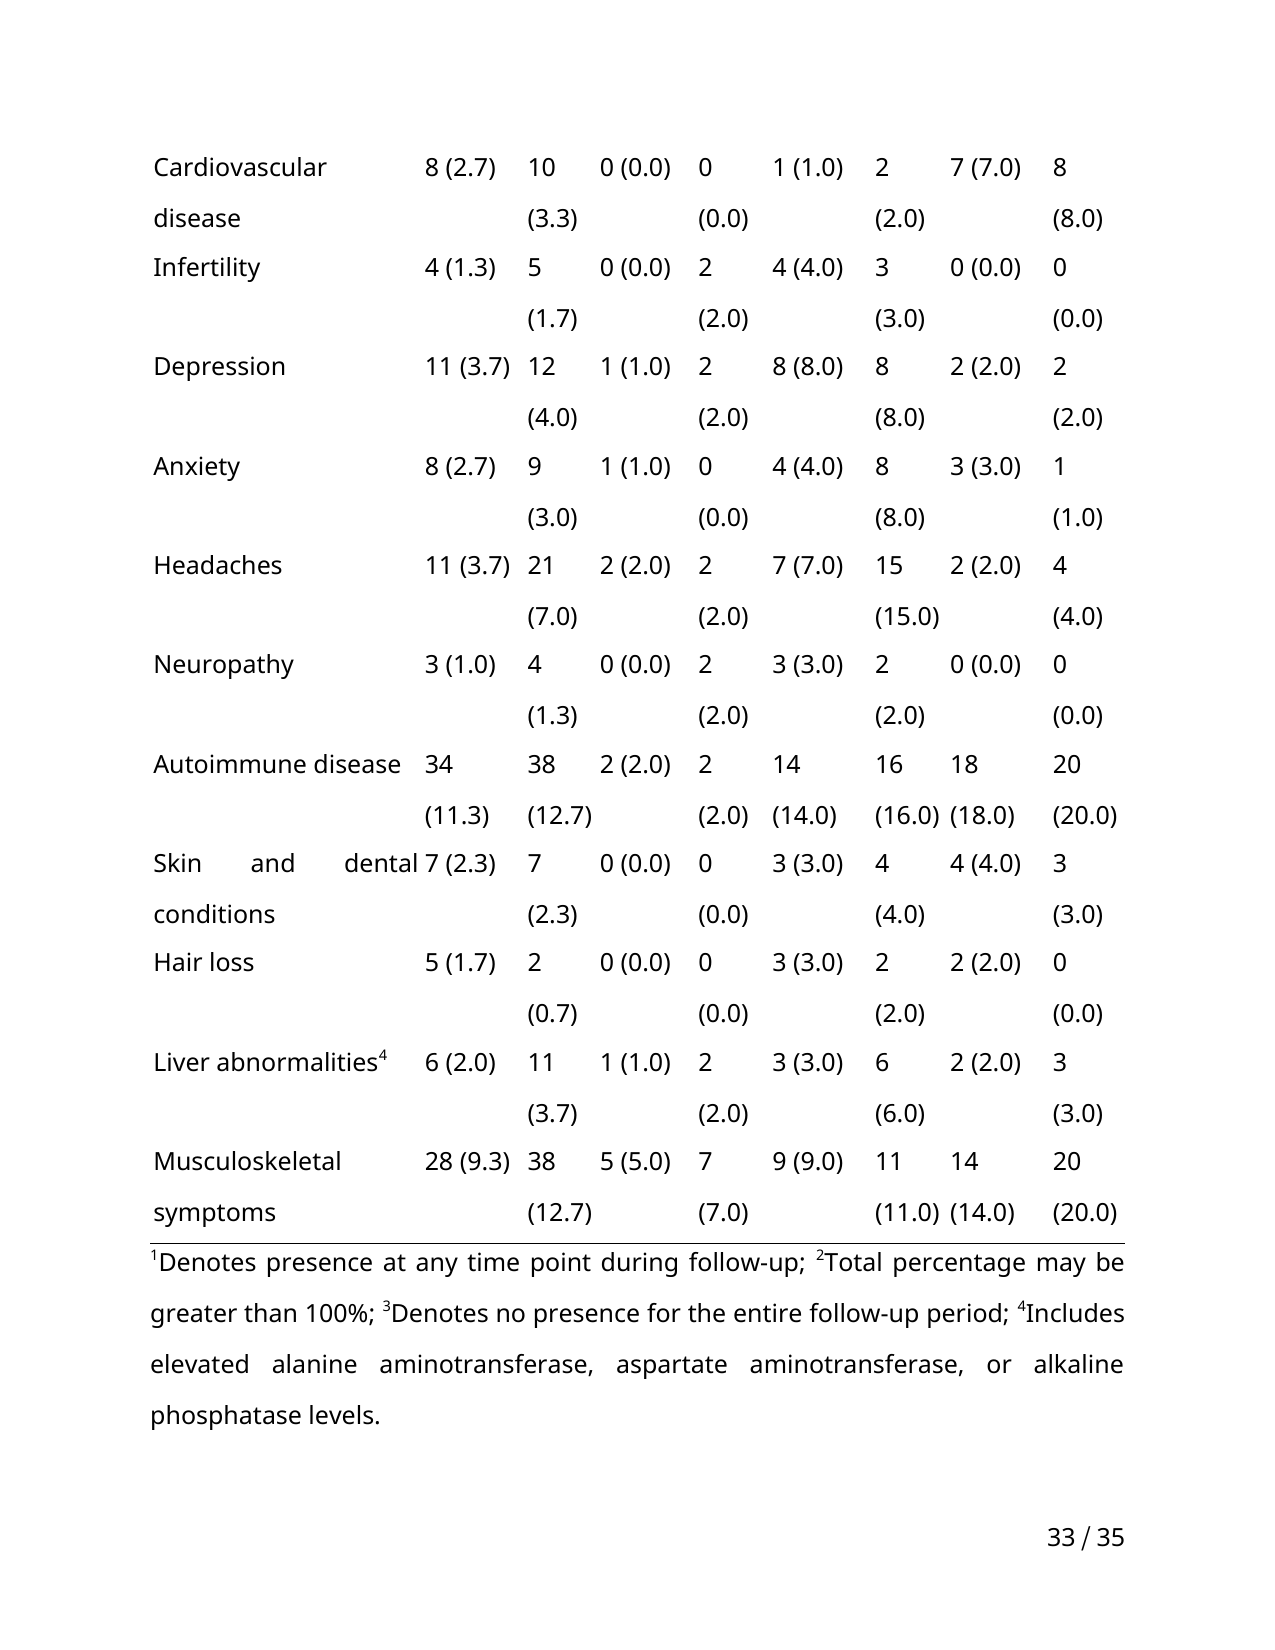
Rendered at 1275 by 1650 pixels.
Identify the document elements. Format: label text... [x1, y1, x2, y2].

table_cell 0 (0.0) [698, 150, 769, 249]
table_cell 3 (3.0) [769, 846, 872, 945]
table_cell 0 (0.0) [947, 647, 1050, 746]
table_cell 11 (3.7) [421, 548, 524, 647]
table_cell 11 (3.7) [421, 349, 524, 448]
table_cell 0 (0.0) [600, 249, 698, 349]
table_cell 1 (1.0) [1050, 448, 1125, 547]
table_cell 7 (2.3) [421, 846, 524, 945]
table_cell Liver abnormalities4 [150, 1044, 421, 1144]
table_cell 4 (4.0) [769, 249, 872, 349]
table_cell 3 (3.0) [1050, 1044, 1125, 1144]
table_cell 8 (2.7) [421, 150, 524, 249]
table_cell 12 (4.0) [524, 349, 599, 448]
table_cell Skin and dental conditions [150, 846, 421, 945]
table_cell 6 (6.0) [872, 1044, 947, 1144]
table_cell 2 (2.0) [947, 349, 1050, 448]
table_cell 11 (3.7) [524, 1044, 599, 1144]
table_cell 2 (2.0) [698, 746, 769, 846]
table_cell 1 (1.0) [600, 349, 698, 448]
table_cell 1 (1.0) [600, 448, 698, 547]
table_cell 2 (2.0) [947, 548, 1050, 647]
table_cell 0 (0.0) [600, 846, 698, 945]
table_cell 0 (0.0) [600, 647, 698, 746]
table_cell 2 (2.0) [947, 1044, 1050, 1144]
table_cell 2 (2.0) [698, 647, 769, 746]
table_cell Cardiovascular disease [150, 150, 421, 249]
table_cell 9 (3.0) [524, 448, 599, 547]
table_cell 2 (2.0) [872, 647, 947, 746]
table_cell 2 (2.0) [872, 150, 947, 249]
table_cell 4 (4.0) [872, 846, 947, 945]
table_cell 18 (18.0) [947, 746, 1050, 846]
table_cell 0 (0.0) [600, 945, 698, 1044]
table_cell 38 (12.7) [524, 746, 599, 846]
table_cell 34 (11.3) [421, 746, 524, 846]
table_cell 21 (7.0) [524, 548, 599, 647]
table_cell 5 (1.7) [421, 945, 524, 1044]
table_cell 5 (5.0) [600, 1144, 698, 1243]
table_cell 4 (1.3) [524, 647, 599, 746]
table_cell 20 (20.0) [1050, 1144, 1125, 1243]
table_cell 1 (1.0) [600, 1044, 698, 1144]
table_cell 7 (7.0) [698, 1144, 769, 1243]
table_cell 14 (14.0) [769, 746, 872, 846]
table_cell 0 (0.0) [1050, 945, 1125, 1044]
table_cell 2 (2.0) [872, 945, 947, 1044]
table_cell 7 (7.0) [769, 548, 872, 647]
table_cell 0 (0.0) [600, 150, 698, 249]
table_cell 15 (15.0) [872, 548, 947, 647]
table_cell 3 (3.0) [1050, 846, 1125, 945]
table_cell 8 (8.0) [872, 448, 947, 547]
text 1Denotes presence at any time point during follow-up; 2Total percentage may be greater than 100%; 3Denotes no presence for the entire follow-up period; 4Includes elevated alanine aminotransferase, aspartate aminotransferase, or alkaline phosphatase levels. [150, 1244, 1125, 1431]
table_cell Hair loss [150, 945, 421, 1044]
table_cell 2 (2.0) [600, 548, 698, 647]
table_cell 4 (4.0) [947, 846, 1050, 945]
table_cell 11 (11.0) [872, 1144, 947, 1243]
table_cell 1 (1.0) [769, 150, 872, 249]
table_cell 5 (1.7) [524, 249, 599, 349]
table_cell 0 (0.0) [947, 249, 1050, 349]
table_cell 3 (3.0) [769, 647, 872, 746]
table_cell 2 (2.0) [1050, 349, 1125, 448]
table_cell 10 (3.3) [524, 150, 599, 249]
table_cell 14 (14.0) [947, 1144, 1050, 1243]
table_cell 2 (2.0) [600, 746, 698, 846]
table_cell 16 (16.0) [872, 746, 947, 846]
table_cell 3 (3.0) [769, 1044, 872, 1144]
table_cell 4 (1.3) [421, 249, 524, 349]
table_cell 2 (2.0) [947, 945, 1050, 1044]
table_cell 8 (8.0) [769, 349, 872, 448]
table_cell 38 (12.7) [524, 1144, 599, 1243]
table_cell 3 (3.0) [769, 945, 872, 1044]
table_cell 7 (2.3) [524, 846, 599, 945]
table_cell 0 (0.0) [1050, 647, 1125, 746]
table_cell 2 (2.0) [698, 548, 769, 647]
table_cell 0 (0.0) [698, 846, 769, 945]
table_cell 4 (4.0) [769, 448, 872, 547]
table_cell Anxiety [150, 448, 421, 547]
table_cell 2 (0.7) [524, 945, 599, 1044]
table_cell Headaches [150, 548, 421, 647]
table_cell 6 (2.0) [421, 1044, 524, 1144]
table_cell 8 (8.0) [1050, 150, 1125, 249]
table_cell 28 (9.3) [421, 1144, 524, 1243]
table_cell Depression [150, 349, 421, 448]
table_cell 4 (4.0) [1050, 548, 1125, 647]
table_cell 8 (2.7) [421, 448, 524, 547]
table_cell 0 (0.0) [698, 448, 769, 547]
table_cell 0 (0.0) [698, 945, 769, 1044]
table_cell Infertility [150, 249, 421, 349]
table_cell 8 (8.0) [872, 349, 947, 448]
table_cell 3 (1.0) [421, 647, 524, 746]
table_cell 2 (2.0) [698, 349, 769, 448]
table_cell 2 (2.0) [698, 1044, 769, 1144]
table_cell 2 (2.0) [698, 249, 769, 349]
table_cell 7 (7.0) [947, 150, 1050, 249]
table_cell 3 (3.0) [947, 448, 1050, 547]
table_cell 20 (20.0) [1050, 746, 1125, 846]
table_cell 9 (9.0) [769, 1144, 872, 1243]
table_cell 3 (3.0) [872, 249, 947, 349]
table_cell Autoimmune disease [150, 746, 421, 846]
table_cell 0 (0.0) [1050, 249, 1125, 349]
table_cell Neuropathy [150, 647, 421, 746]
table_cell Musculoskeletal symptoms [150, 1144, 421, 1243]
